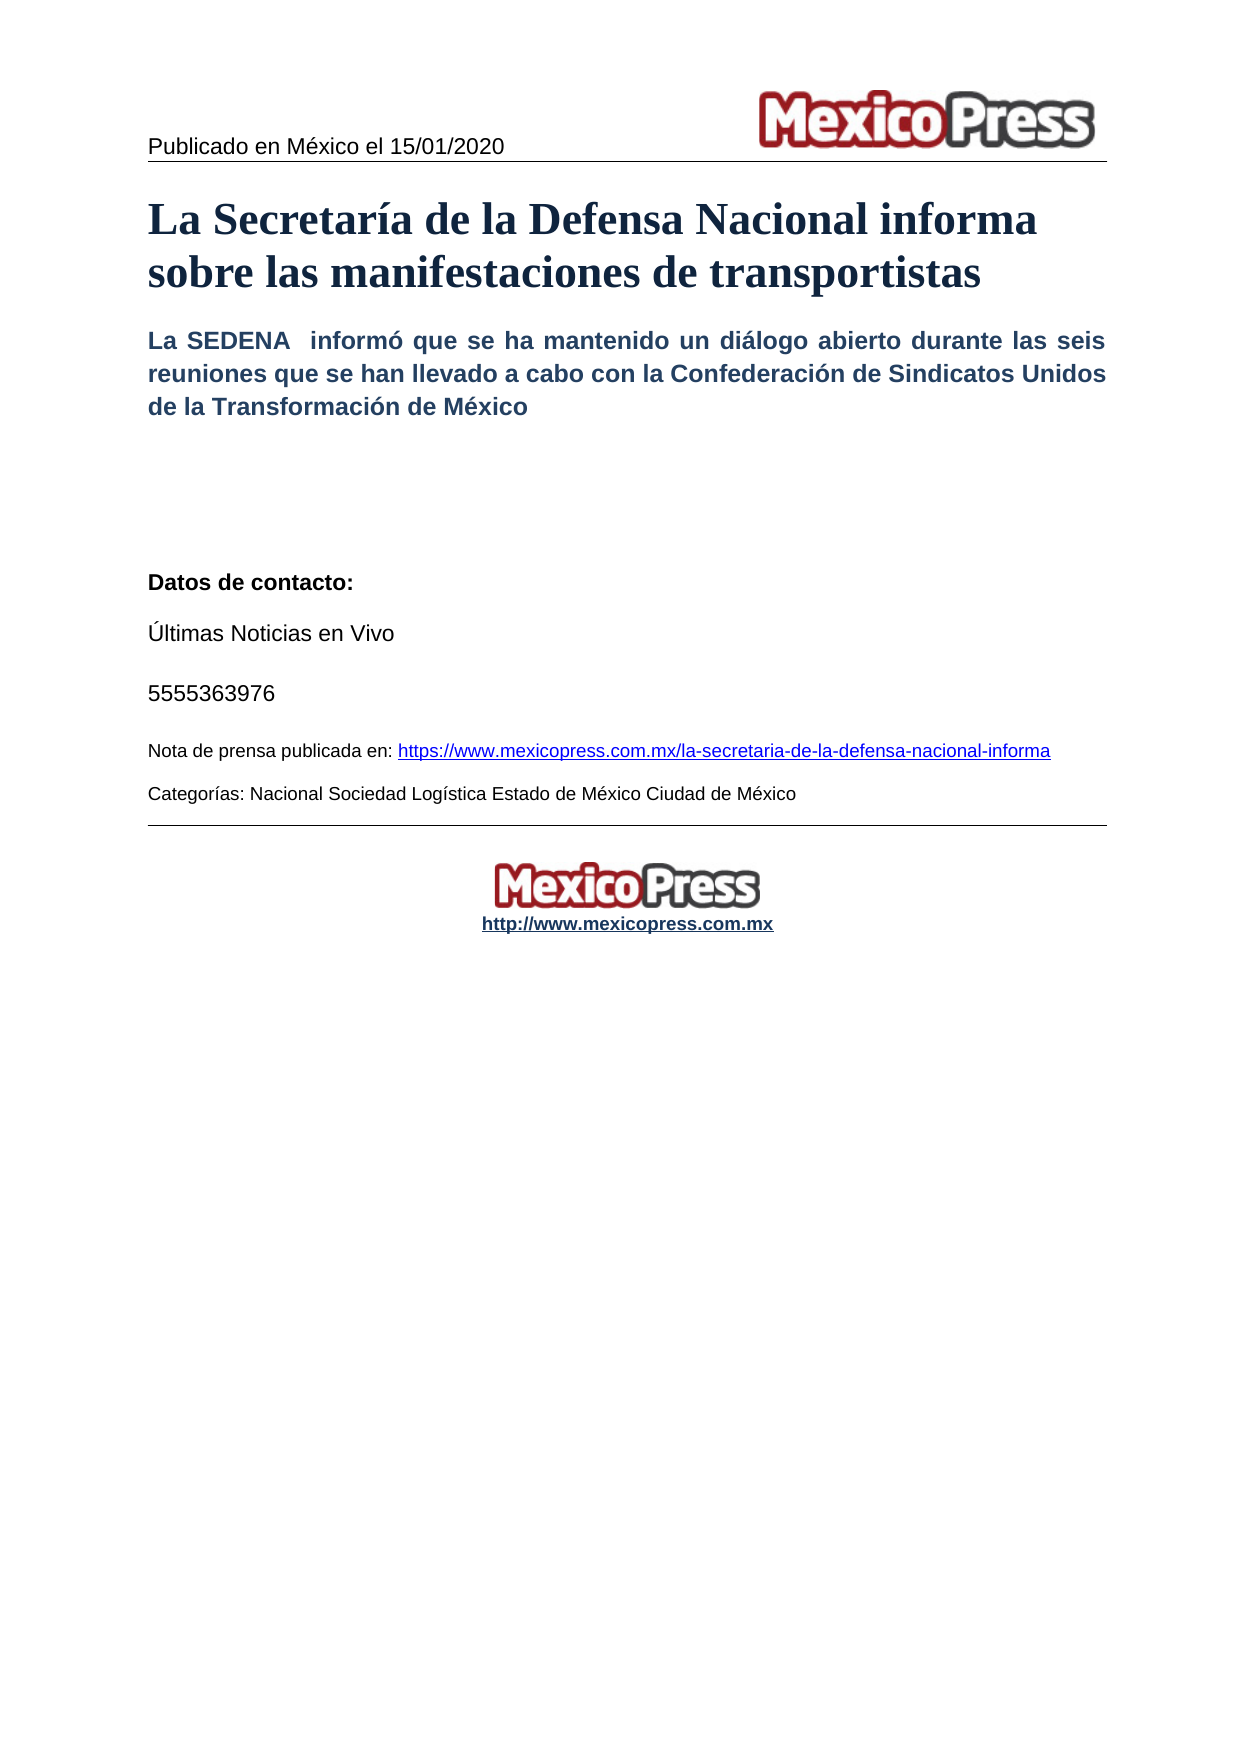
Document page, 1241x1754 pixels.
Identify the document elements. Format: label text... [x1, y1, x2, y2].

text Publicado en México el 15/01/2020 [148, 133, 1107, 161]
picture [759, 90, 1096, 133]
text 5555363976 [148, 680, 1063, 706]
subtitle La Secretaría de la Defensa Nacional informa sobre las manifestaciones de transportistas [148, 192, 1107, 297]
text Últimas Noticias en Vivo [148, 619, 1063, 646]
text Datos de contacto: [148, 568, 1107, 595]
text Nota de prensa publicada en: https://www.mexicopress.com.mx/la-secretaria-de-la-defensa-nacional-informa [148, 740, 1107, 762]
subtitle La SEDENA informó que se ha mantenido un diálogo abierto durante las seis reuniones que se han llevado a cabo con la Confederación de Sindicatos Unidos de la Transformación de México [148, 326, 1107, 421]
picture [494, 862, 760, 909]
text http://www.mexicopress.com.mx [148, 912, 1107, 934]
text Categorías: Nacional Sociedad Logística Estado de México Ciudad de México [148, 783, 1107, 804]
